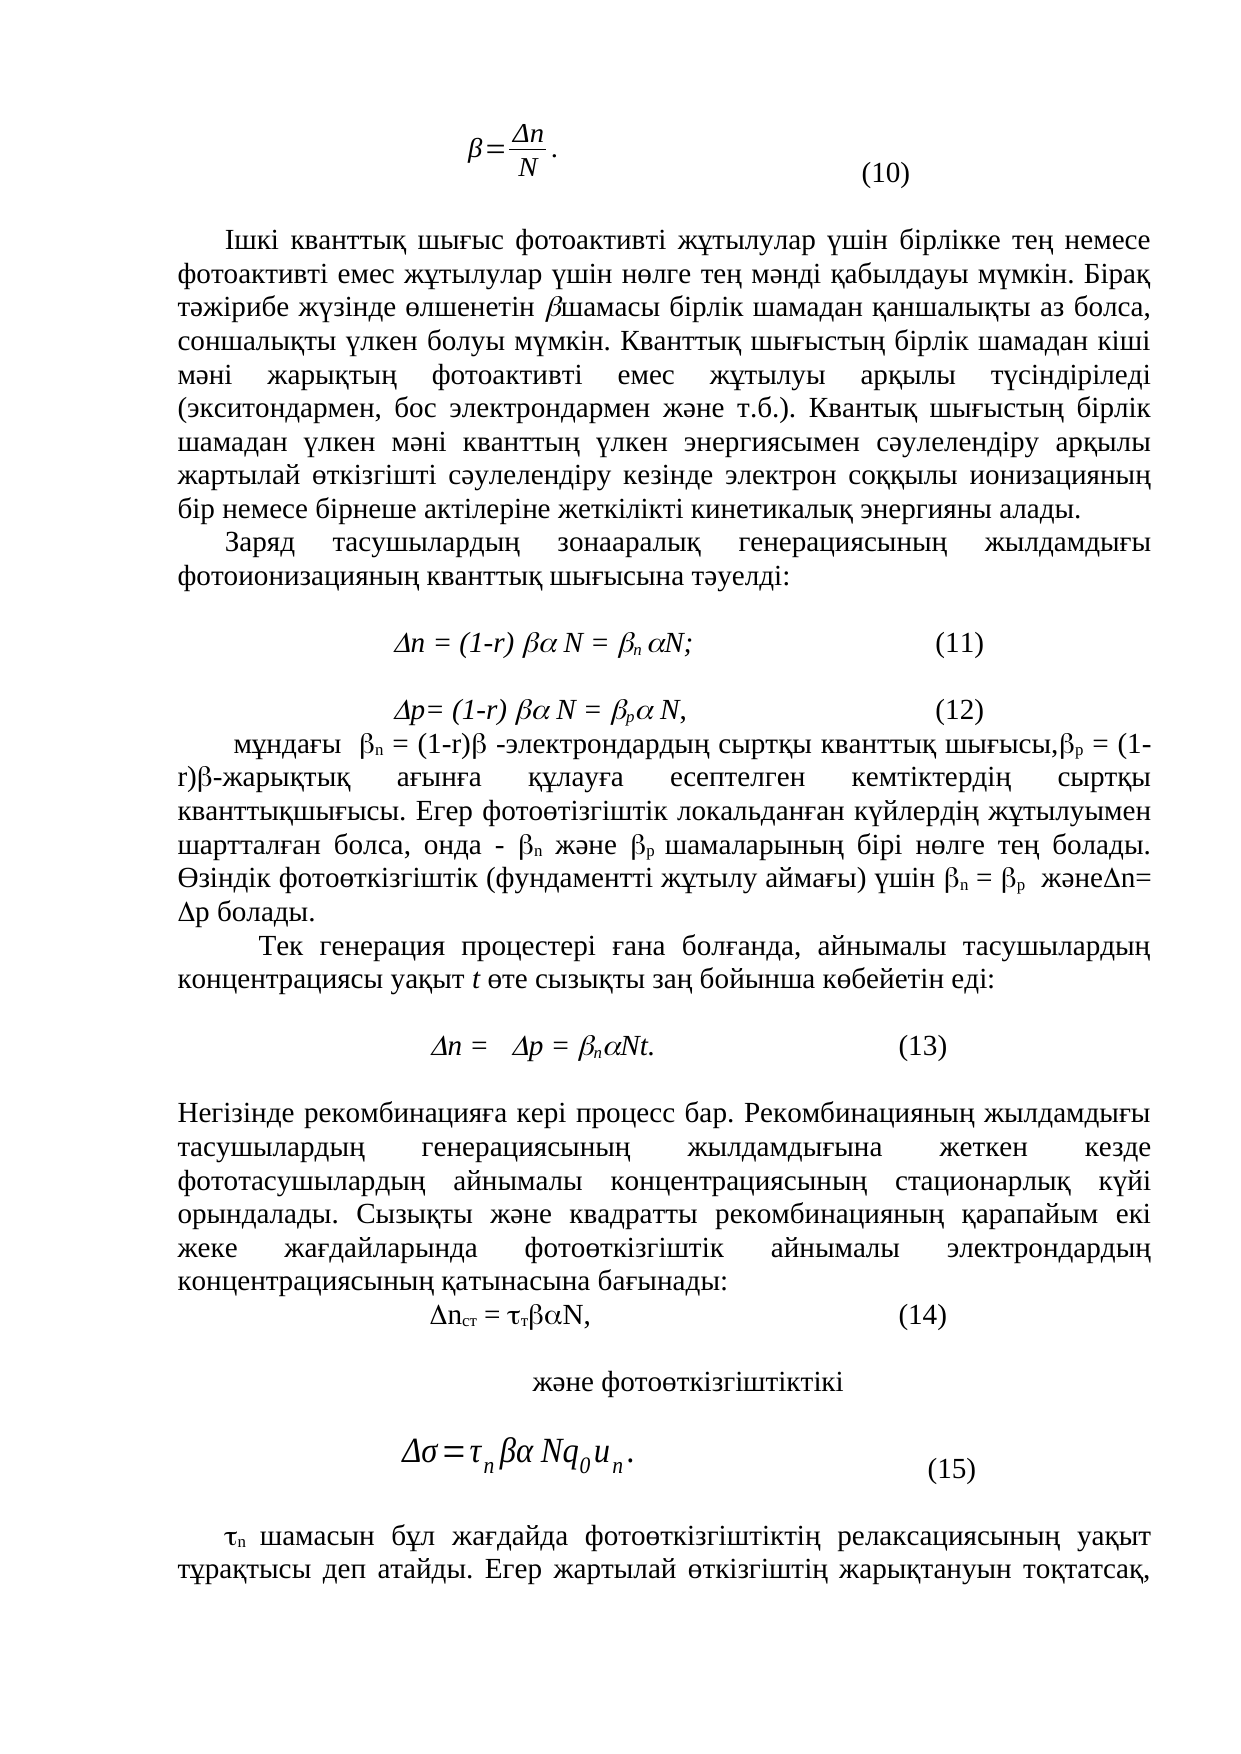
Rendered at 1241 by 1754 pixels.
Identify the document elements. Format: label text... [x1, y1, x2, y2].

text nст = тN, (14) [177, 1297, 1152, 1330]
text n = p = nNt. (13) [177, 1028, 1152, 1062]
text (15) [177, 1431, 1152, 1484]
text мұндағы n = (1-r) -электрондардың сыртқы кванттық шығысы,р = (1-r)-жарықтық ағынға құлауға есептелген кемтіктердің сыртқы кванттықшығысы. Егер фотоөтізгіштік локальданған күйлердің жұтылуымен шартталған болса, онда - n және p шамаларының бірі нөлге тең болады. Өзіндік фотоөткізгіштік (фундаментті жұтылу аймағы) үшін n = p жәнеn= p болады. [177, 726, 1152, 928]
text Заряд тасушылардың зонааралық генерациясының жылдамдығы фотоионизацияның кванттық шығысына тәуелді: [177, 524, 1152, 592]
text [177, 1518, 1152, 1585]
text p= (1-r) N = р N, (12) [177, 692, 1152, 726]
text және фотоөткізгіштіктікі [177, 1364, 1152, 1397]
text Негізінде рекомбинацияға кері процесс бар. Рекомбинацияның жылдамдығы тасушылардың генерациясының жылдамдығына жеткен кезде фототасушылардың айнымалы концентрациясының стационарлық күйі орындалады. Сызықты және квадратты рекомбинацияның қарапайым екі жеке жағдайларында фотоөткізгіштік айнымалы электрондардың концентрациясының қатынасына бағынады: [177, 1096, 1152, 1297]
text n = (1-r) N = n N; (11) [177, 625, 1152, 659]
text Тек генерация процестері ғана болғанда, айнымалы тасушылардың концентрациясы уақыт t өте сызықты заң бойынша көбейетін еді: [177, 928, 1152, 995]
text (10) [177, 118, 1152, 189]
text Ішкі кванттық шығыс фотоактивті жұтылулар үшін бірлікке тең немесе фотоактивті емес жұтылулар үшін нөлге тең мәнді қабылдауы мүмкін. Бірақ тәжірибе жүзінде өлшенетін шамасы бірлік шамадан қаншалықты аз болса, соншалықты үлкен болуы мүмкін. Кванттық шығыстың бірлік шамадан кіші мәні жарықтың фотоактивті емес жұтылуы арқылы түсіндіріледі (экситондармен, бос электрондармен және т.б.). Квантық шығыстың бірлік шамадан үлкен мәні кванттың үлкен энергиясымен сәулелендіру арқылы жартылай өткізгішті сәулелендіру кезінде электрон соққылы ионизацияның бір немесе бірнеше актілеріне жеткілікті кинетикалық энергияны алады. [177, 222, 1152, 524]
